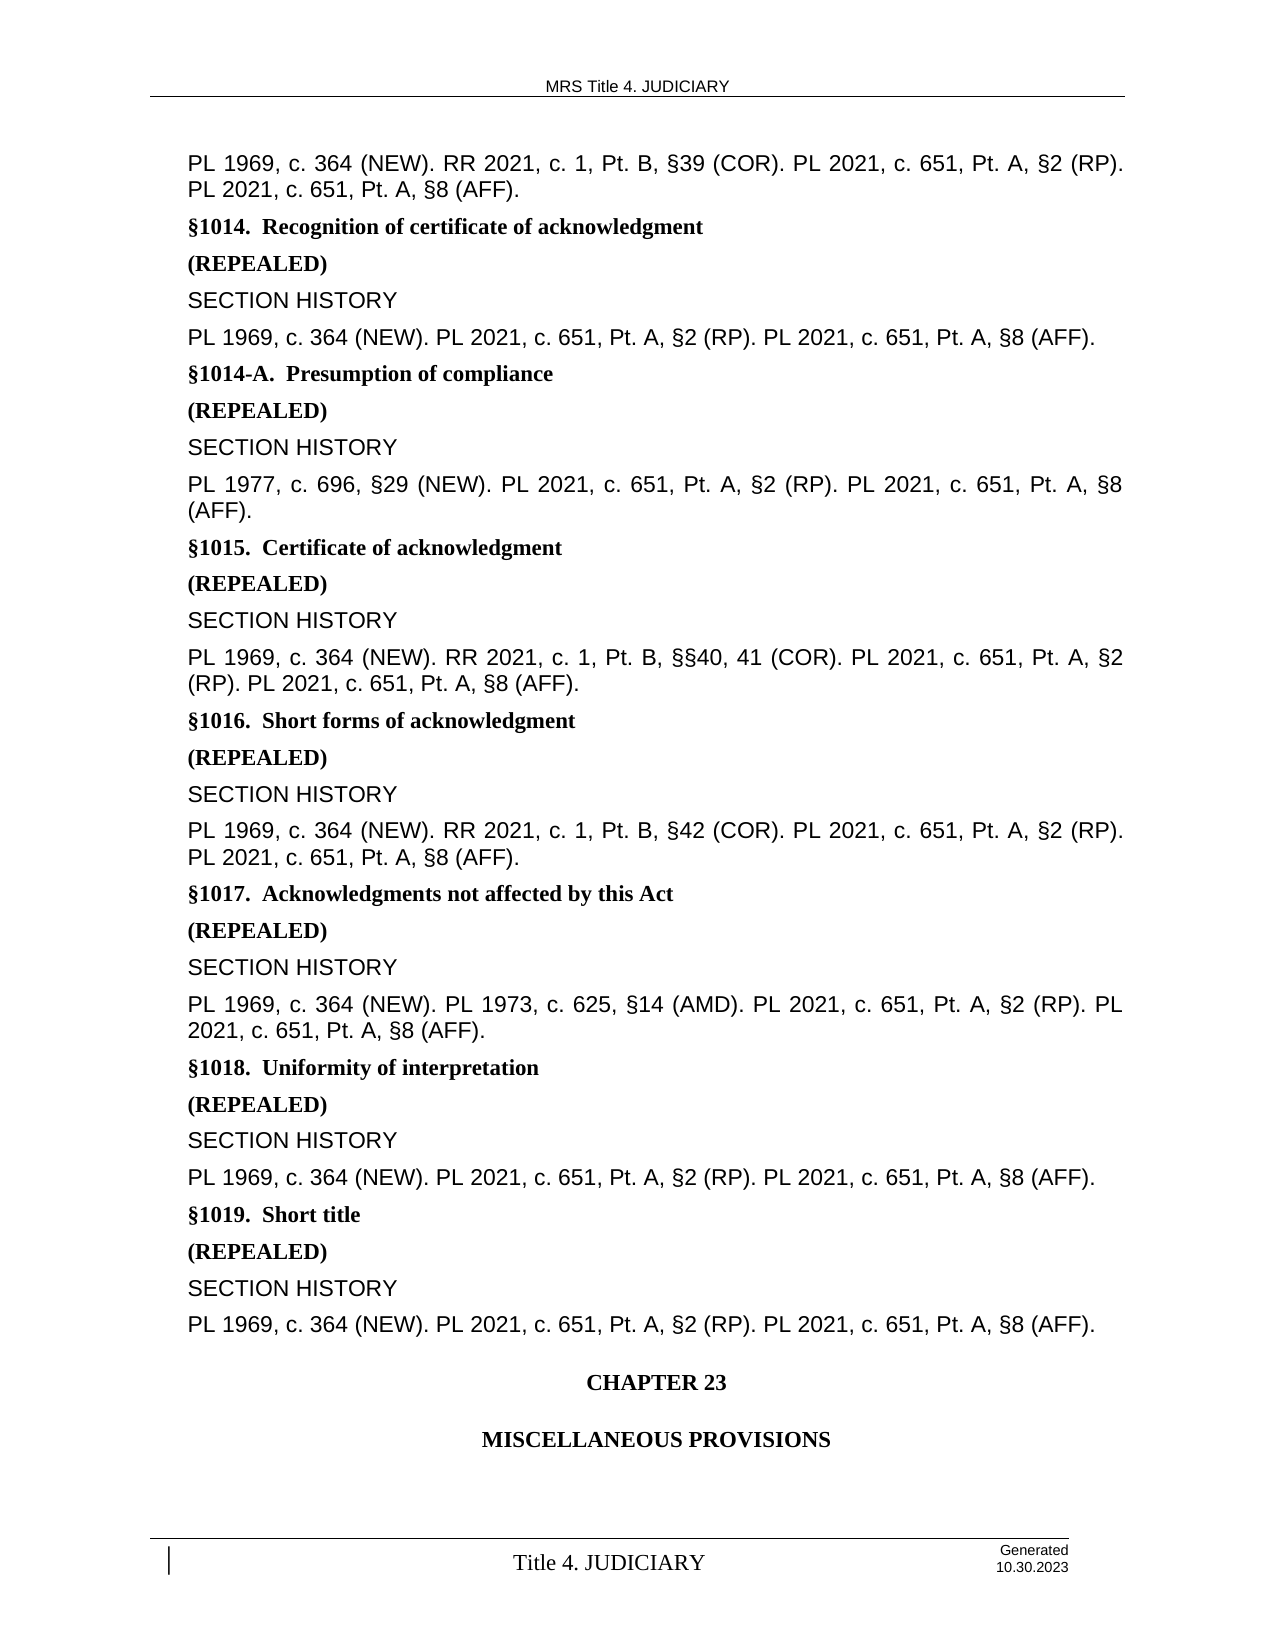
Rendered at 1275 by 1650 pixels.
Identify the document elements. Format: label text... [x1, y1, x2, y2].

text PL 1969, c. 364 (NEW). PL 2021, c. 651, Pt. A, §2 (RP). PL 2021, c. 651, Pt. A, §8 (AFF). [187, 323, 1125, 350]
text §1015. Certificate of acknowledgment [187, 534, 1125, 560]
text (REPEALED) [187, 744, 1125, 770]
text PL 1969, c. 364 (NEW). PL 2021, c. 651, Pt. A, §2 (RP). PL 2021, c. 651, Pt. A, §8 (AFF). [187, 1311, 1125, 1338]
text SECTION HISTORY [187, 1274, 1125, 1301]
text §1019. Short title [187, 1201, 1125, 1227]
text SECTION HISTORY [187, 954, 1125, 980]
text PL 1969, c. 364 (NEW). PL 2021, c. 651, Pt. A, §2 (RP). PL 2021, c. 651, Pt. A, §8 (AFF). [187, 1164, 1125, 1191]
text PL 1977, c. 696, §29 (NEW). PL 2021, c. 651, Pt. A, §2 (RP). PL 2021, c. 651, Pt. A, §8 (AFF). [187, 471, 1125, 523]
text §1017. Acknowledgments not affected by this Act [187, 881, 1125, 907]
text PL 1969, c. 364 (NEW). PL 1973, c. 625, §14 (AMD). PL 2021, c. 651, Pt. A, §2 (RP). PL 2021, c. 651, Pt. A, §8 (AFF). [187, 991, 1125, 1043]
text SECTION HISTORY [187, 607, 1125, 633]
text (REPEALED) [187, 397, 1125, 423]
text (REPEALED) [187, 917, 1125, 944]
text MISCELLANEOUS PROVISIONS [187, 1427, 1125, 1453]
text PL 1969, c. 364 (NEW). RR 2021, c. 1, Pt. B, §§40, 41 (COR). PL 2021, c. 651, Pt. A, §2 (RP). PL 2021, c. 651, Pt. A, §8 (AFF). [187, 644, 1125, 697]
text SECTION HISTORY [187, 781, 1125, 807]
text SECTION HISTORY [187, 287, 1125, 313]
text (REPEALED) [187, 570, 1125, 597]
text PL 1969, c. 364 (NEW). RR 2021, c. 1, Pt. B, §42 (COR). PL 2021, c. 651, Pt. A, §2 (RP). PL 2021, c. 651, Pt. A, §8 (AFF). [187, 817, 1125, 870]
text SECTION HISTORY [187, 1127, 1125, 1154]
text CHAPTER 23 [187, 1369, 1125, 1395]
text §1014-A. Presumption of compliance [187, 360, 1125, 387]
text PL 1969, c. 364 (NEW). RR 2021, c. 1, Pt. B, §39 (COR). PL 2021, c. 651, Pt. A, §2 (RP). PL 2021, c. 651, Pt. A, §8 (AFF). [187, 150, 1125, 203]
text (REPEALED) [187, 1238, 1125, 1264]
text (REPEALED) [187, 250, 1125, 276]
text §1014. Recognition of certificate of acknowledgment [187, 213, 1125, 239]
text §1018. Uniformity of interpretation [187, 1054, 1125, 1080]
text (REPEALED) [187, 1091, 1125, 1117]
text §1016. Short forms of acknowledgment [187, 707, 1125, 733]
text SECTION HISTORY [187, 434, 1125, 460]
